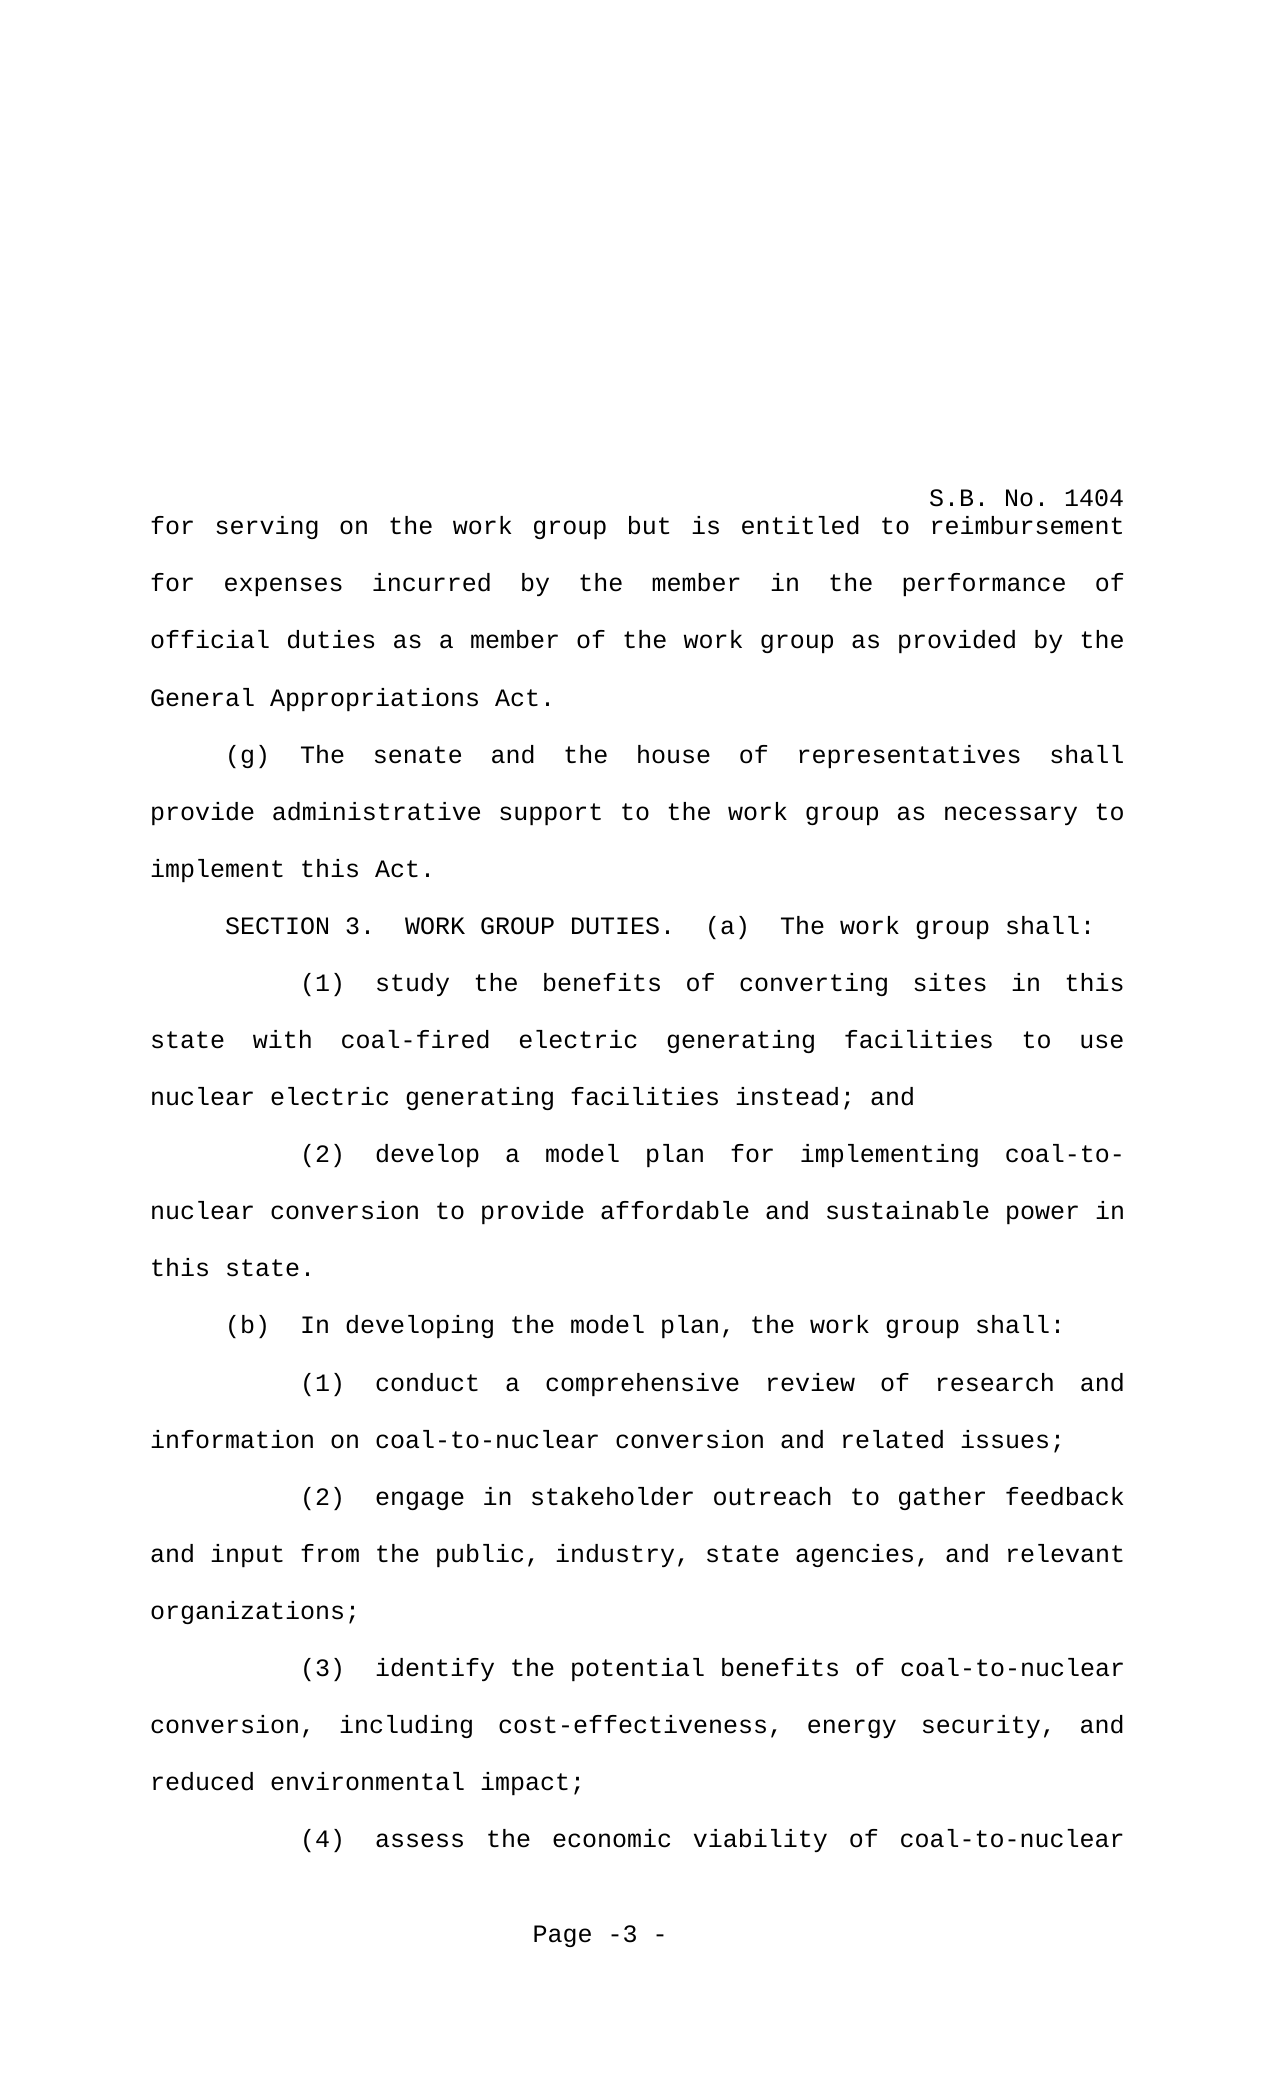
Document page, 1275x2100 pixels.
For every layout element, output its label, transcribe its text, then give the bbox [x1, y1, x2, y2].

text (2) engage in stakeholder outreach to gather feedback and input from the public, industry, state agencies, and relevant organizations; [150, 1484, 1125, 1627]
text (3) identify the potential benefits of coal-to-nuclear conversion, including cost-effectiveness, energy security, and reduced environmental impact; [150, 1655, 1125, 1798]
text (2) develop a model plan for implementing coal-to-nuclear conversion to provide affordable and sustainable power in this state. [150, 1142, 1125, 1284]
text SECTION 3. WORK GROUP DUTIES. (a) The work group shall: [150, 913, 1125, 942]
text (1) study the benefits of converting sites in this state with coal-fired electric generating facilities to use nuclear electric generating facilities instead; and [150, 970, 1125, 1113]
text (g) The senate and the house of representatives shall provide administrative support to the work group as necessary to implement this Act. [150, 742, 1125, 885]
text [150, 1827, 1125, 1855]
text (b) In developing the model plan, the work group shall: [150, 1313, 1125, 1341]
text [150, 514, 1125, 713]
text (1) conduct a comprehensive review of research and information on coal-to-nuclear conversion and related issues; [150, 1370, 1125, 1456]
